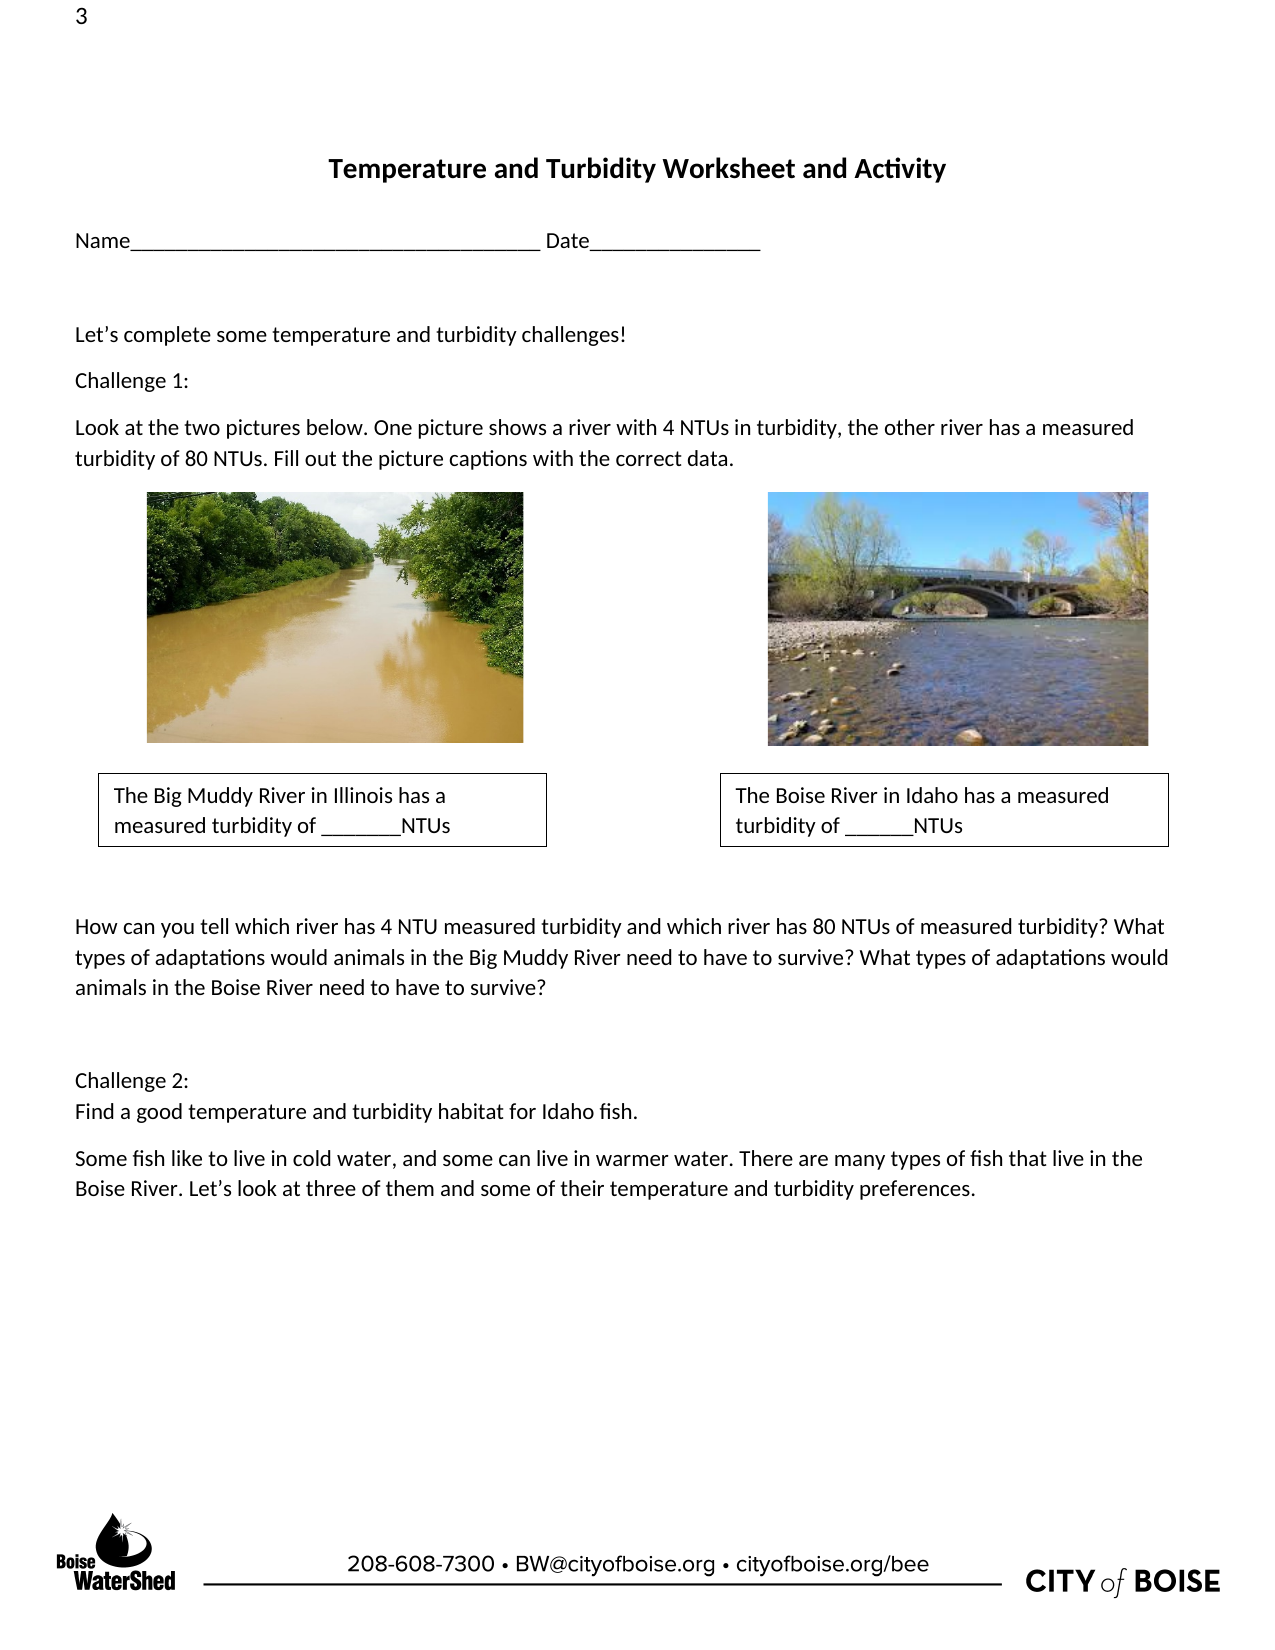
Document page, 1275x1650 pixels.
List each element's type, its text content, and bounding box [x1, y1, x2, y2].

text Name____________________________________ Date_______________ [75, 226, 1200, 254]
picture [0, 1503, 1275, 1648]
text Temperature and Turbidity Worksheet and Activity [75, 150, 1200, 186]
picture [767, 492, 1149, 746]
text Challenge 2: Find a good temperature and turbidity habitat for Idaho fish. [75, 1067, 1200, 1125]
text Look at the two pictures below. One picture shows a river with 4 NTUs in turbidity, the other river has a measured turbidity of 80 NTUs. Fill out the picture captions with the correct data. [75, 413, 1200, 472]
text How can you tell which river has 4 NTU measured turbidity and which river has 80 NTUs of measured turbidity? What types of adaptations would animals in the Big Muddy River need to have to survive? What types of adaptations would animals in the Boise River need to have to survive? [75, 912, 1200, 1001]
text Some fish like to live in cold water, and some can live in warmer water. There are many types of fish that live in the Boise River. Let’s look at three of them and some of their temperature and turbidity preferences. [75, 1144, 1200, 1202]
picture [146, 492, 524, 743]
text Let’s complete some temperature and turbidity challenges! [75, 320, 1200, 348]
text Challenge 1: [75, 367, 1200, 394]
